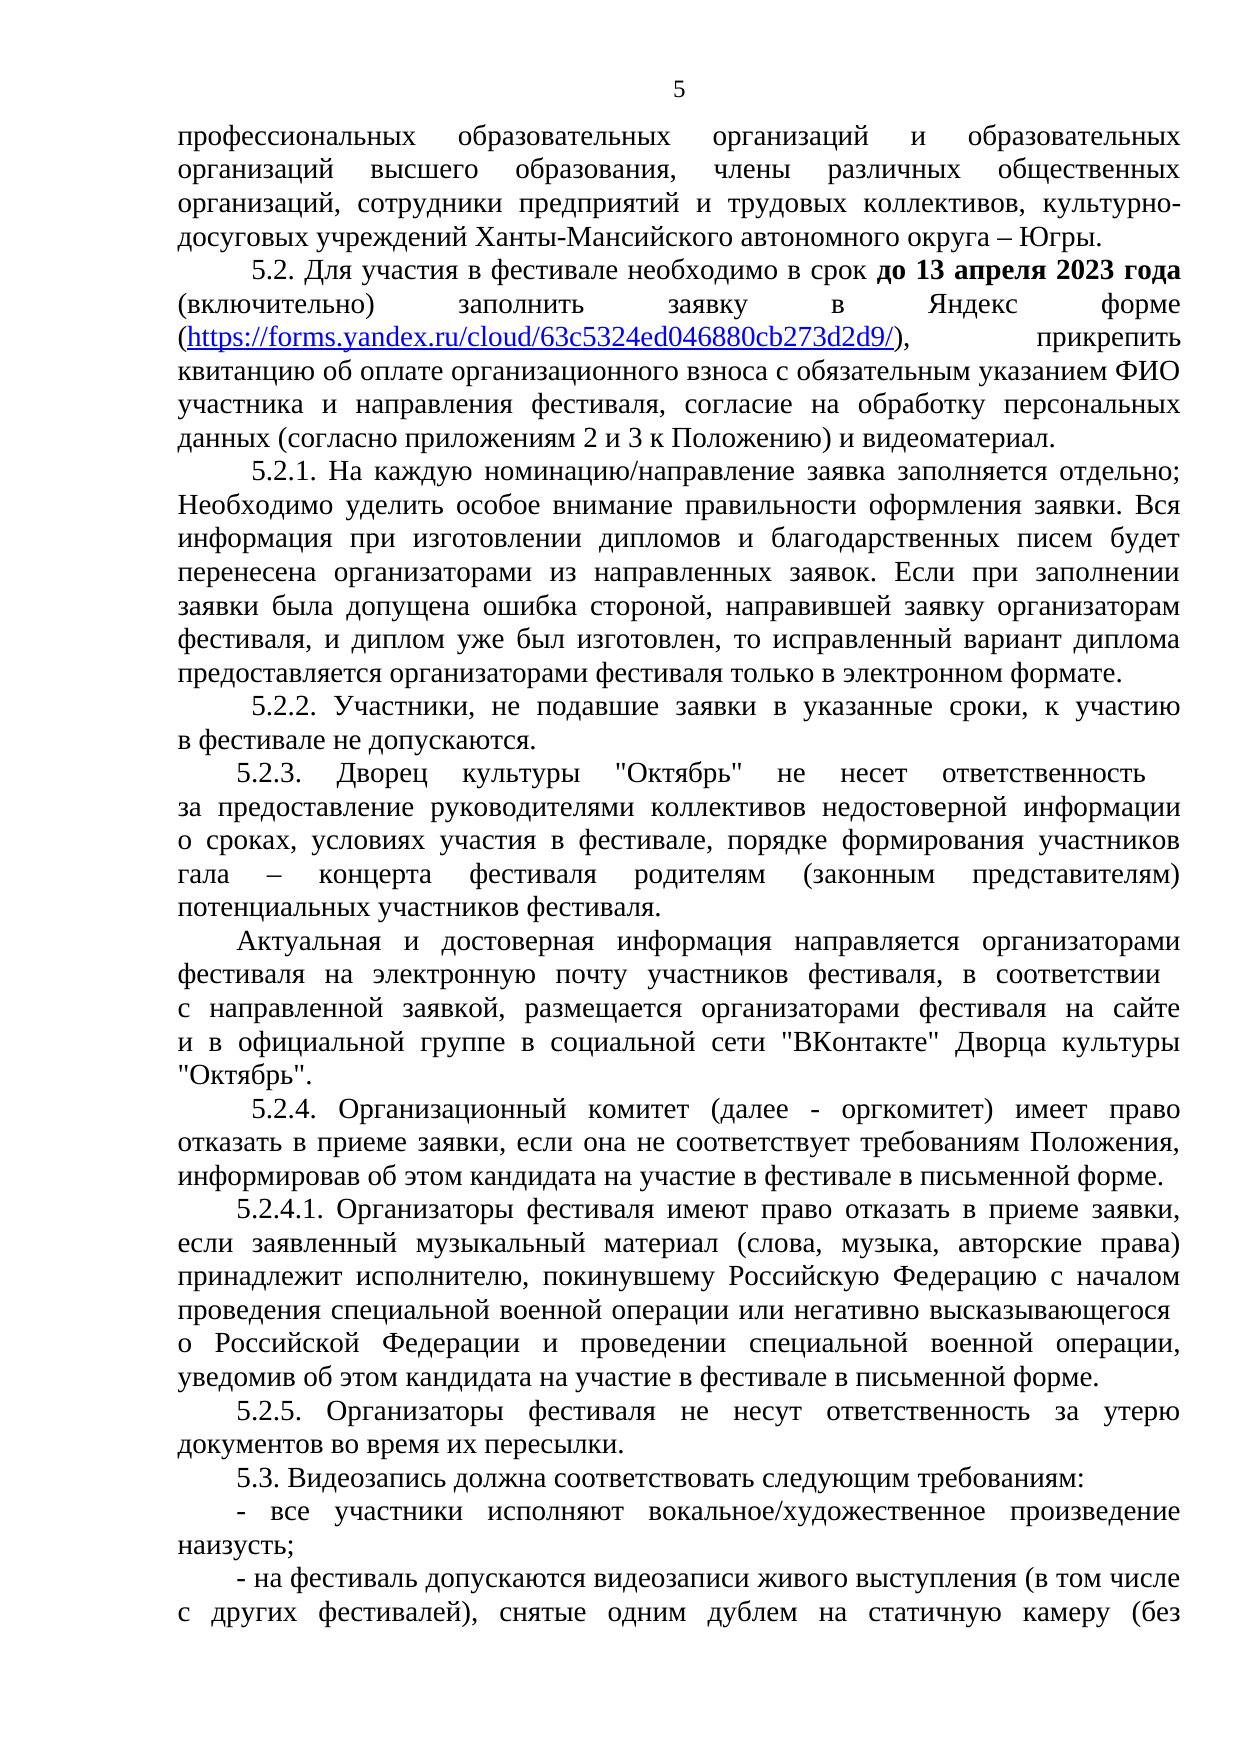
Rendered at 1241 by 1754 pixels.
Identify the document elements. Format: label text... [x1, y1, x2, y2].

text 5.2.3. Дворец культуры "Октябрь" не несет ответственность за предоставление руководителями коллективов недостоверной информации о сроках, условиях участия в фестивале, порядке формирования участников гала – концерта фестиваля родителям (законным представителям) потенциальных участников фестиваля. [177, 755, 1181, 923]
text 5.2.4. Организационный комитет (далее - оргкомитет) имеет право отказать в приеме заявки, если она не соответствует требованиям Положения, информировав об этом кандидата на участие в фестивале в письменной форме. [177, 1091, 1181, 1191]
text 5.3. Видеозапись должна соответствовать следующим требованиям: [177, 1460, 1181, 1493]
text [177, 118, 1181, 252]
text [177, 1560, 1181, 1627]
text 5.2.1. На каждую номинацию/направление заявка заполняется отдельно; Необходимо уделить особое внимание правильности оформления заявки. Вся информация при изготовлении дипломов и благодарственных писем будет перенесена организаторами из направленных заявок. Если при заполнении заявки была допущена ошибка стороной, направившей заявку организаторам фестиваля, и диплом уже был изготовлен, то исправленный вариант диплома предоставляется организаторами фестиваля только в электронном формате. [177, 453, 1181, 688]
text 5.2.2. Участники, не подавшие заявки в указанные сроки, к участию в фестивале не допускаются. [177, 688, 1181, 755]
text 5.2.4.1. Организаторы фестиваля имеют право отказать в приеме заявки, если заявленный музыкальный материал (слова, музыка, авторские права) принадлежит исполнителю, покинувшему Российскую Федерацию с началом проведения специальной военной операции или негативно высказывающегося о Российской Федерации и проведении специальной военной операции, уведомив об этом кандидата на участие в фестивале в письменной форме. [177, 1191, 1181, 1393]
text 5.2. Для участия в фестивале необходимо в срок до 13 апреля 2023 года (включительно) заполнить заявку в Яндекс форме (https://forms.yandex.ru/cloud/63c5324ed046880cb273d2d9/), прикрепить квитанцию об оплате организационного взноса с обязательным указанием ФИО участника и направления фестиваля, согласие на обработку персональных данных (согласно приложениям 2 и 3 к Положению) и видеоматериал. [177, 252, 1181, 453]
text - все участники исполняют вокальное/художественное произведение наизусть; [177, 1493, 1181, 1560]
text 5.2.5. Организаторы фестиваля не несут ответственность за утерю документов во время их пересылки. [177, 1393, 1181, 1460]
text Актуальная и достоверная информация направляется организаторами фестиваля на электронную почту участников фестиваля, в соответствии с направленной заявкой, размещается организаторами фестиваля на сайте и в официальной группе в социальной сети "ВКонтакте" Дворца культуры "Октябрь". [177, 923, 1181, 1091]
